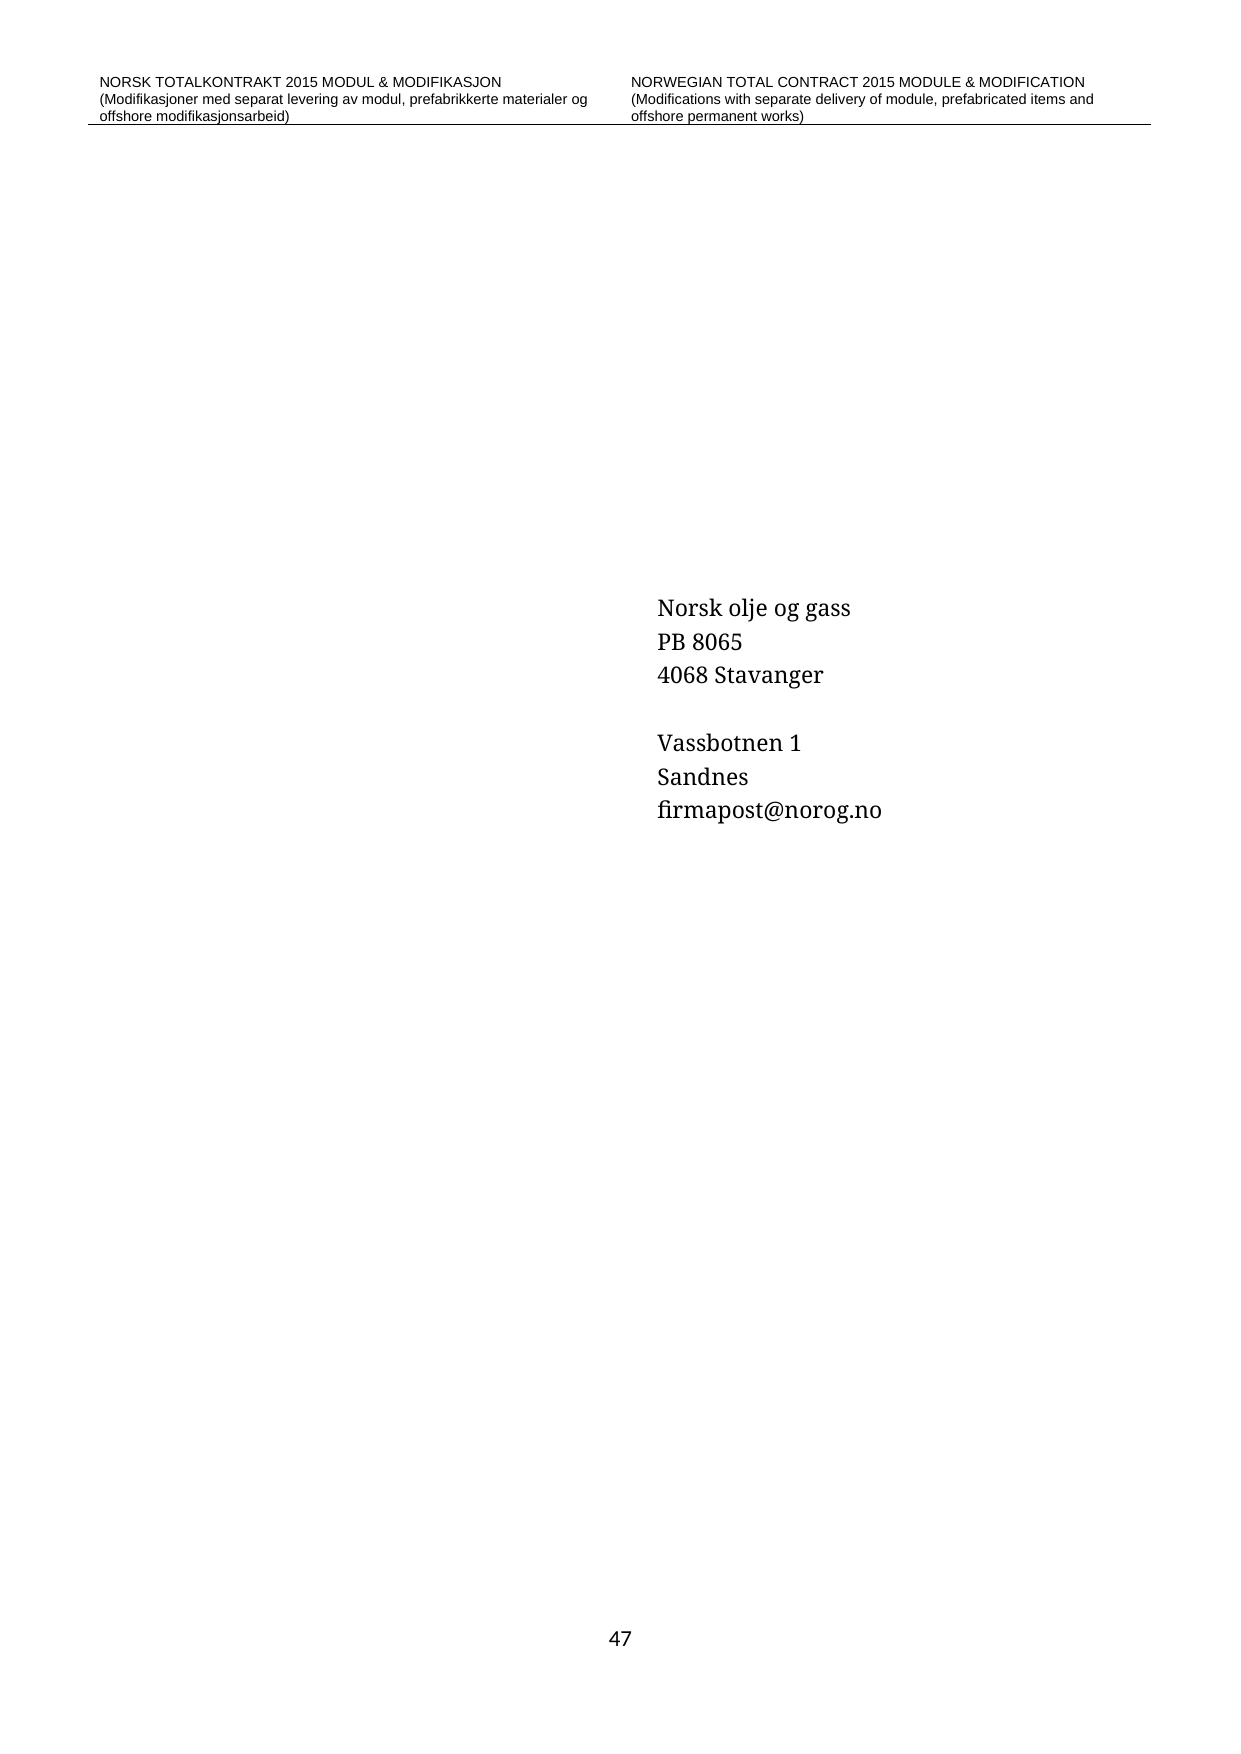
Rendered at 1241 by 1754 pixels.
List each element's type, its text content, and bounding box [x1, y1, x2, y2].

text Vassbotnen 1 [657, 727, 1093, 758]
text firmapost@norog.no [657, 794, 1093, 826]
text PB 8065 [657, 626, 1093, 657]
text 4068 Stavanger [657, 659, 1093, 691]
text Sandnes [657, 761, 1093, 792]
text Norsk olje og gass [657, 592, 1093, 623]
